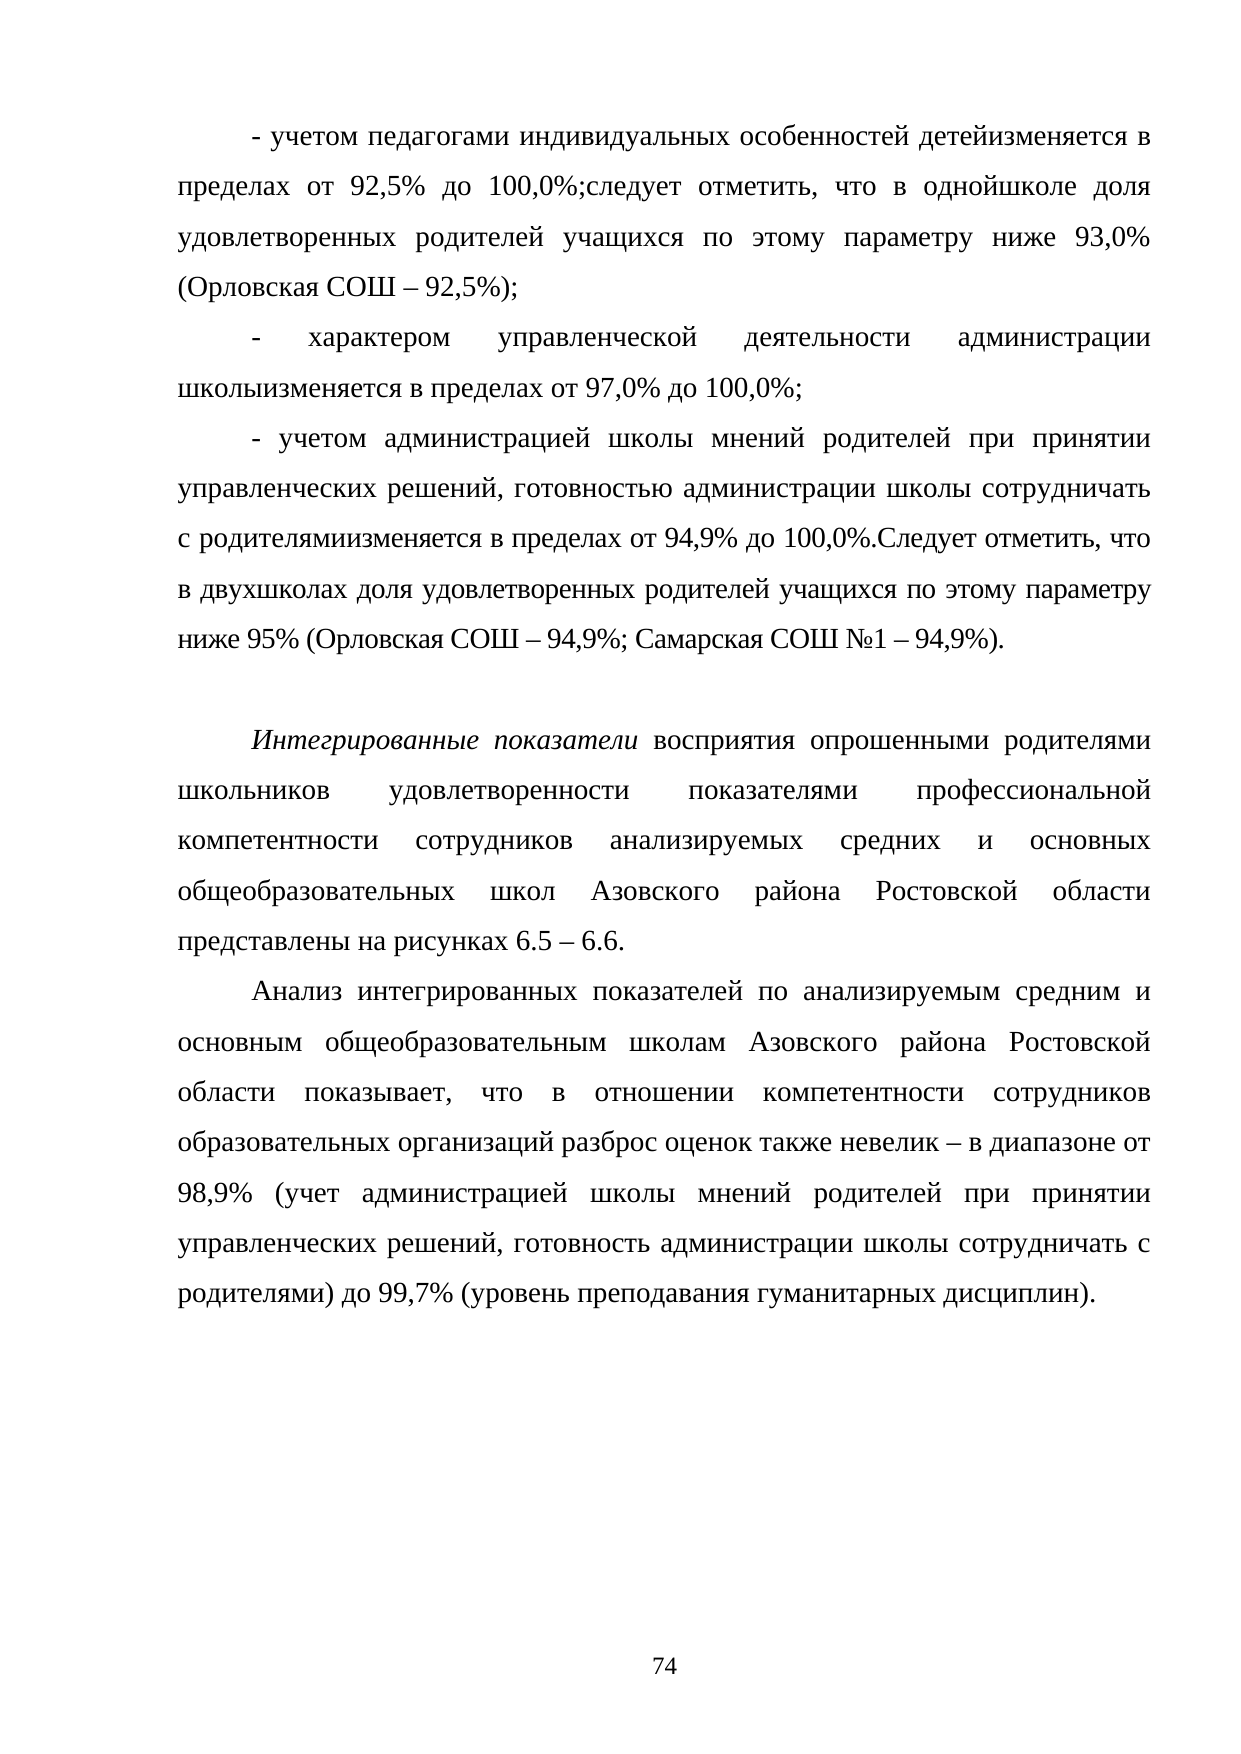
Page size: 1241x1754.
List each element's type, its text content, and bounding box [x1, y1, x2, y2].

text - характером управленческой деятельности администрации школыизменяется в пределах от 97,0% до 100,0%; [177, 319, 1152, 403]
text Анализ интегрированных показателей по анализируемым средним и основным общеобразовательным школам Азовского района Ростовской области показывает, что в отношении компетентности сотрудников образовательных организаций разброс оценок также невелик – в диапазоне от 98,9% (учет администрацией школы мнений родителей при принятии управленческих решений, готовность администрации школы сотрудничать с родителями) до 99,7% (уровень преподавания гуманитарных дисциплин). [177, 973, 1152, 1309]
text - учетом администрацией школы мнений родителей при принятии управленческих решений, готовностью администрации школы сотрудничать с родителямиизменяется в пределах от 94,9% до 100,0%.Следует отметить, что в двухшколах доля удовлетворенных родителей учащихся по этому параметру ниже 95% (Орловская СОШ – 94,9%; Самарская СОШ №1 – 94,9%). [177, 420, 1152, 655]
text Интегрированные показатели восприятия опрошенными родителями школьников удовлетворенности показателями профессиональной компетентности сотрудников анализируемых средних и основных общеобразовательных школ Азовского района Ростовской области представлены на рисунках 6.5 – 6.6. [177, 722, 1152, 957]
text - учетом педагогами индивидуальных особенностей детейизменяется в пределах от 92,5% до 100,0%;следует отметить, что в однойшколе доля удовлетворенных родителей учащихся по этому параметру ниже 93,0% (Орловская СОШ – 92,5%); [177, 118, 1152, 303]
